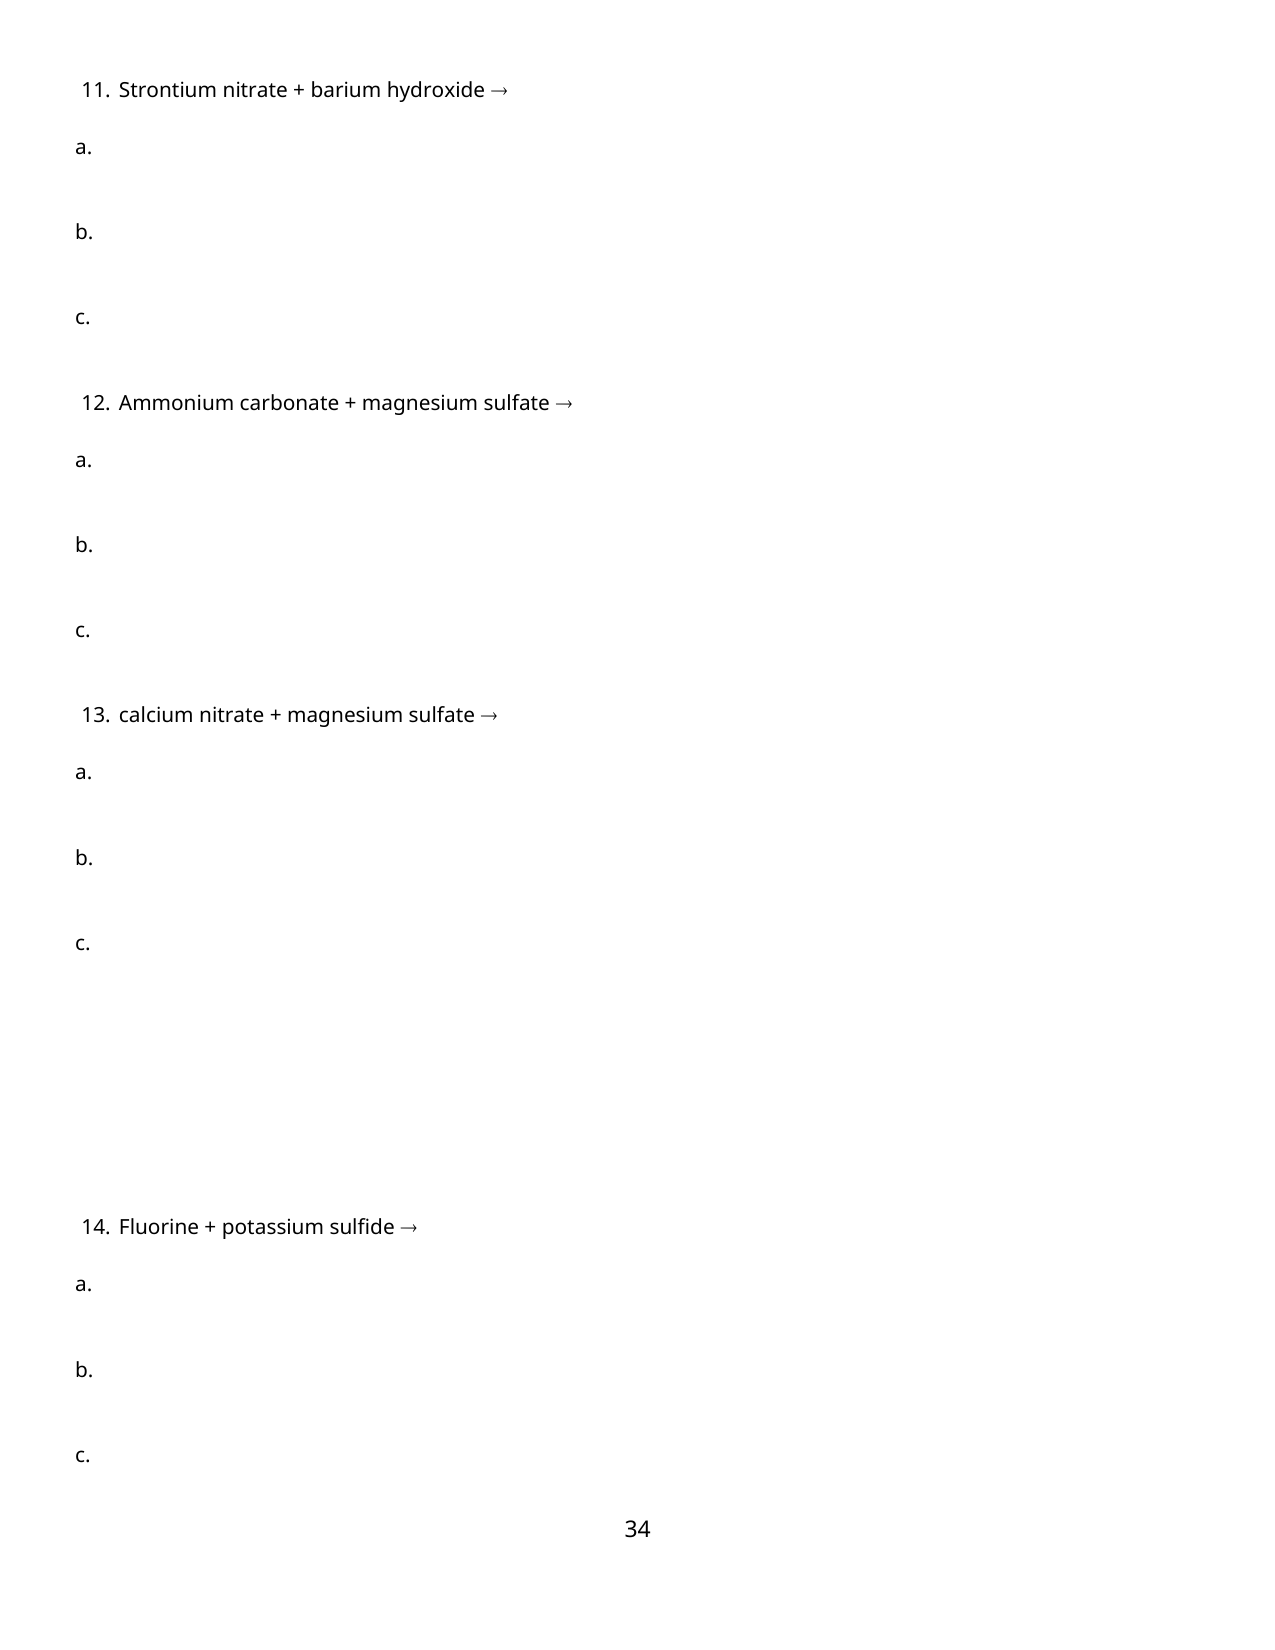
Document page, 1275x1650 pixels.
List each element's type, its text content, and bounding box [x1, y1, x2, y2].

text b. [75, 843, 1200, 871]
list Strontium nitrate + barium hydroxide [81, 75, 1200, 103]
text a. [75, 132, 1200, 160]
text c. [75, 928, 1200, 957]
list Ammonium carbonate + magnesium sulfate [81, 388, 1200, 416]
text c. [75, 302, 1200, 331]
text b. [75, 217, 1200, 246]
list Fluorine + potassium sulfide [81, 1212, 1200, 1241]
text c. [75, 1440, 1200, 1468]
text b. [75, 1355, 1200, 1383]
text a. [75, 445, 1200, 473]
text b. [75, 530, 1200, 558]
list calcium nitrate + magnesium sulfate [81, 701, 1200, 729]
text a. [75, 1269, 1200, 1298]
text a. [75, 757, 1200, 786]
text c. [75, 615, 1200, 644]
